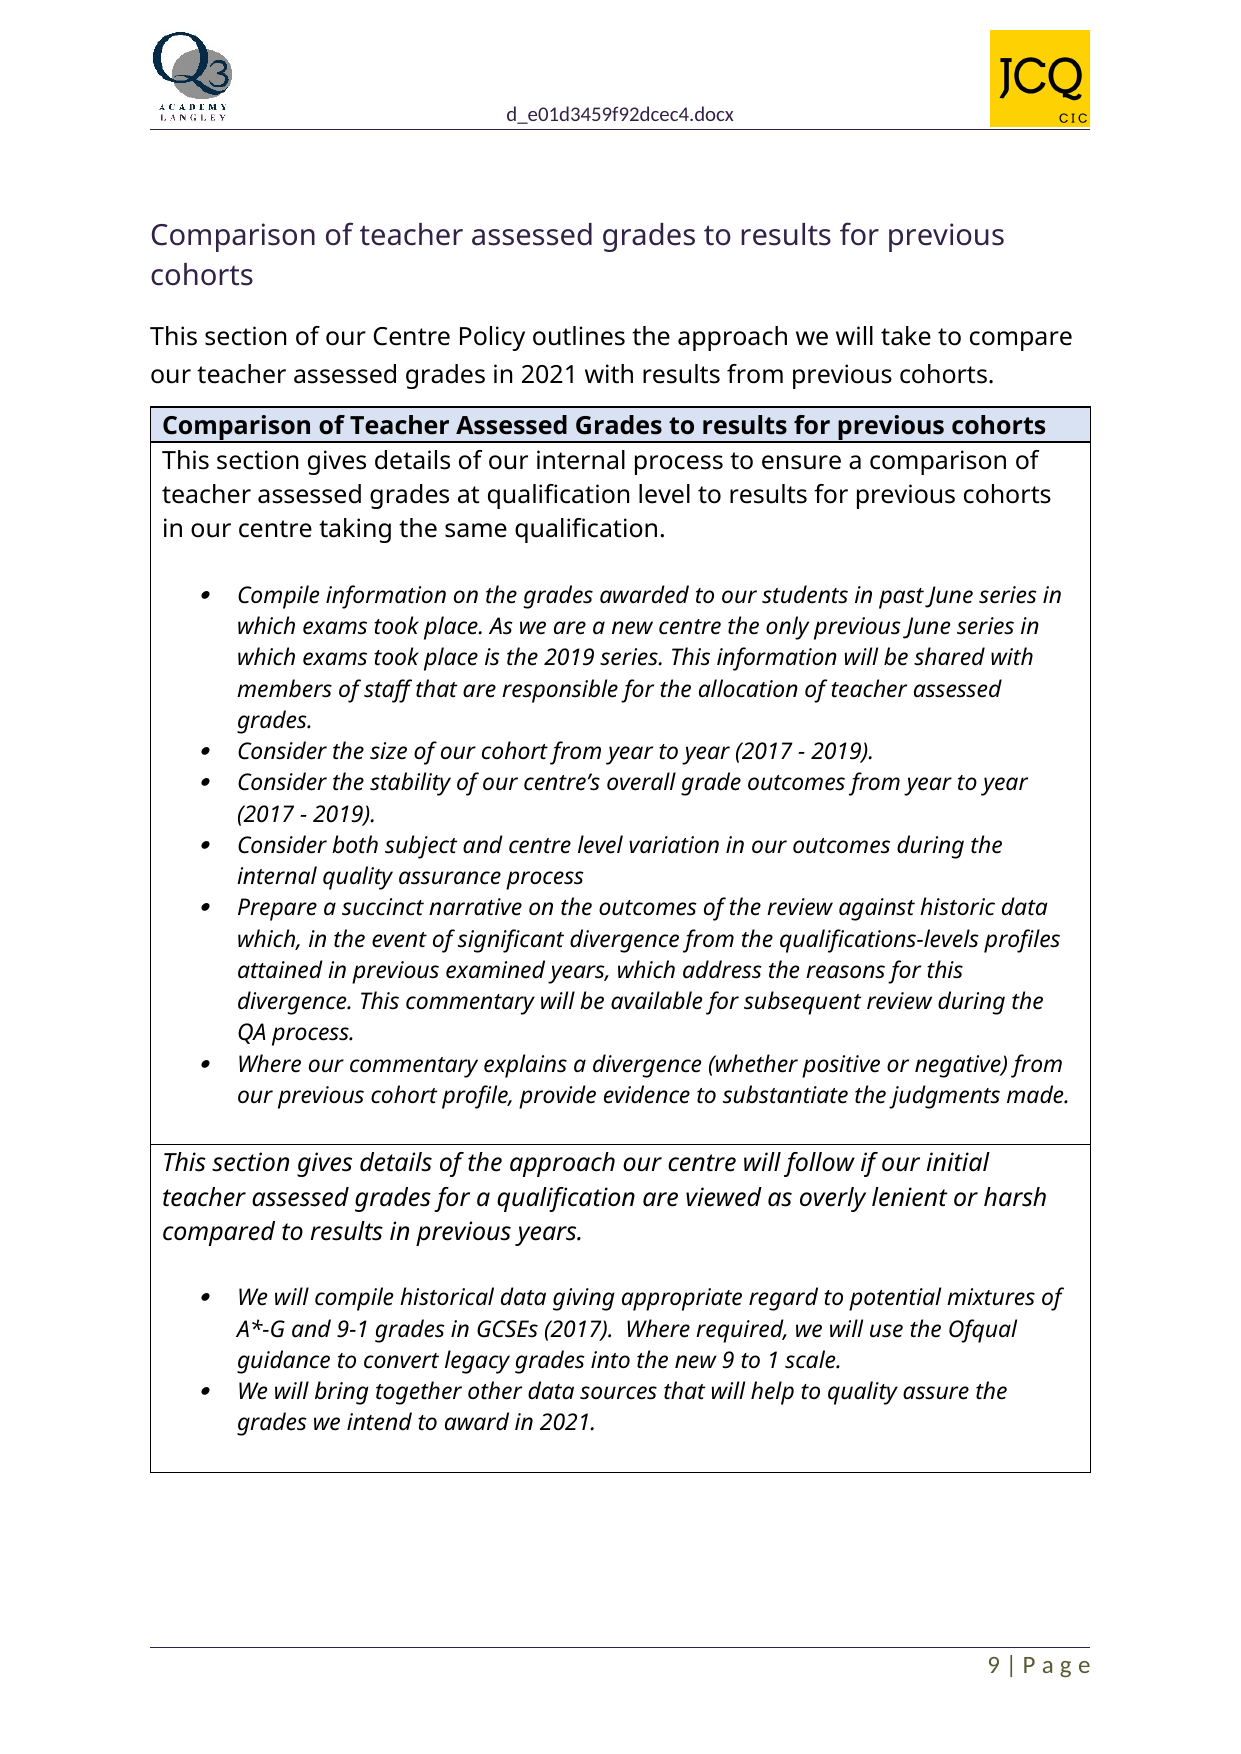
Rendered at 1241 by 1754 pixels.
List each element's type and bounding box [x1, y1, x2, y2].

picture [146, 30, 242, 126]
picture [990, 30, 1091, 127]
